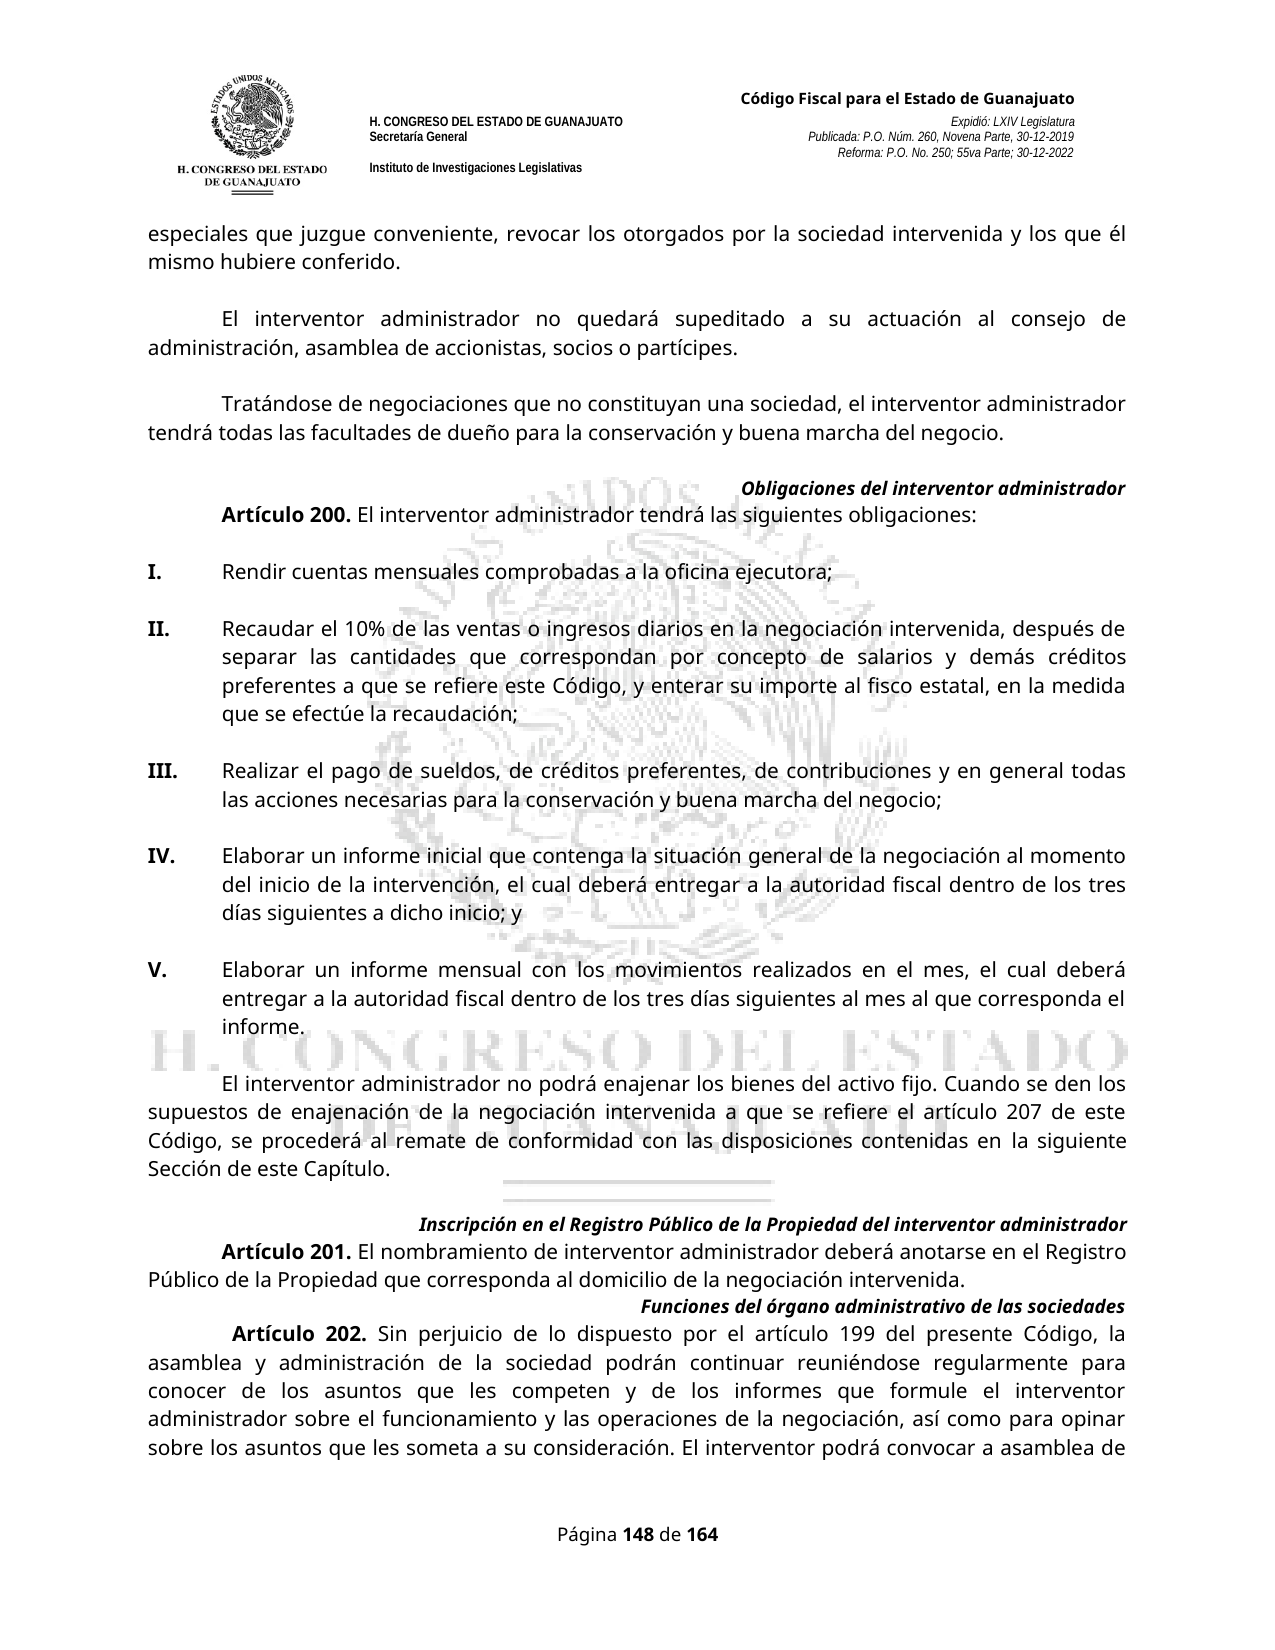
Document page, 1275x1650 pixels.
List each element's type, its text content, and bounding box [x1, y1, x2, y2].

picture [177, 75, 327, 201]
text El interventor administrador no podrá enajenar los bienes del activo fijo. Cuando se den los supuestos de enajenación de la negociación intervenida a que se refiere el artículo 207 de este Código, se procederá al remate de conformidad con las disposiciones contenidas en la siguiente Sección de este Capítulo. [148, 1069, 1127, 1183]
list Recaudar el 10% de las ventas o ingresos diarios en la negociación intervenida, después de separar las cantidades que correspondan por concepto de salarios y demás créditos preferentes a que se refiere este Código, y enterar su importe al fisco estatal, en la medida que se efectúe la recaudación; [148, 614, 1127, 728]
list Elaborar un informe inicial que contenga la situación general de la negociación al momento del inicio de la intervención, el cual deberá entregar a la autoridad fiscal dentro de los tres días siguientes a dicho inicio; y [148, 842, 1127, 927]
text El interventor administrador no quedará supeditado a su actuación al consejo de administración, asamblea de accionistas, socios o partícipes. [148, 304, 1127, 361]
text Inscripción en el Registro Público de la Propiedad del interventor administrador [148, 1211, 1127, 1237]
list Realizar el pago de sueldos, de créditos preferentes, de contribuciones y en general todas las acciones necesarias para la conservación y buena marcha del negocio; [148, 756, 1127, 813]
text Funciones del órgano administrativo de las sociedades [148, 1294, 1127, 1319]
text Obligaciones del interventor administrador [148, 475, 1127, 500]
text Artículo 201. El nombramiento de interventor administrador deberá anotarse en el Registro Público de la Propiedad que corresponda al domicilio de la negociación intervenida. [148, 1237, 1127, 1294]
list Rendir cuentas mensuales comprobadas a la oficina ejecutora; [148, 557, 1127, 586]
text Artículo 200. El interventor administrador tendrá las siguientes obligaciones: [148, 500, 1127, 529]
list Elaborar un informe mensual con los movimientos realizados en el mes, el cual deberá entregar a la autoridad fiscal dentro de los tres días siguientes al mes al que corresponda el informe. [148, 955, 1127, 1041]
text Tratándose de negociaciones que no constituyan una sociedad, el interventor administrador tendrá todas las facultades de dueño para la conservación y buena marcha del negocio. [148, 389, 1127, 446]
